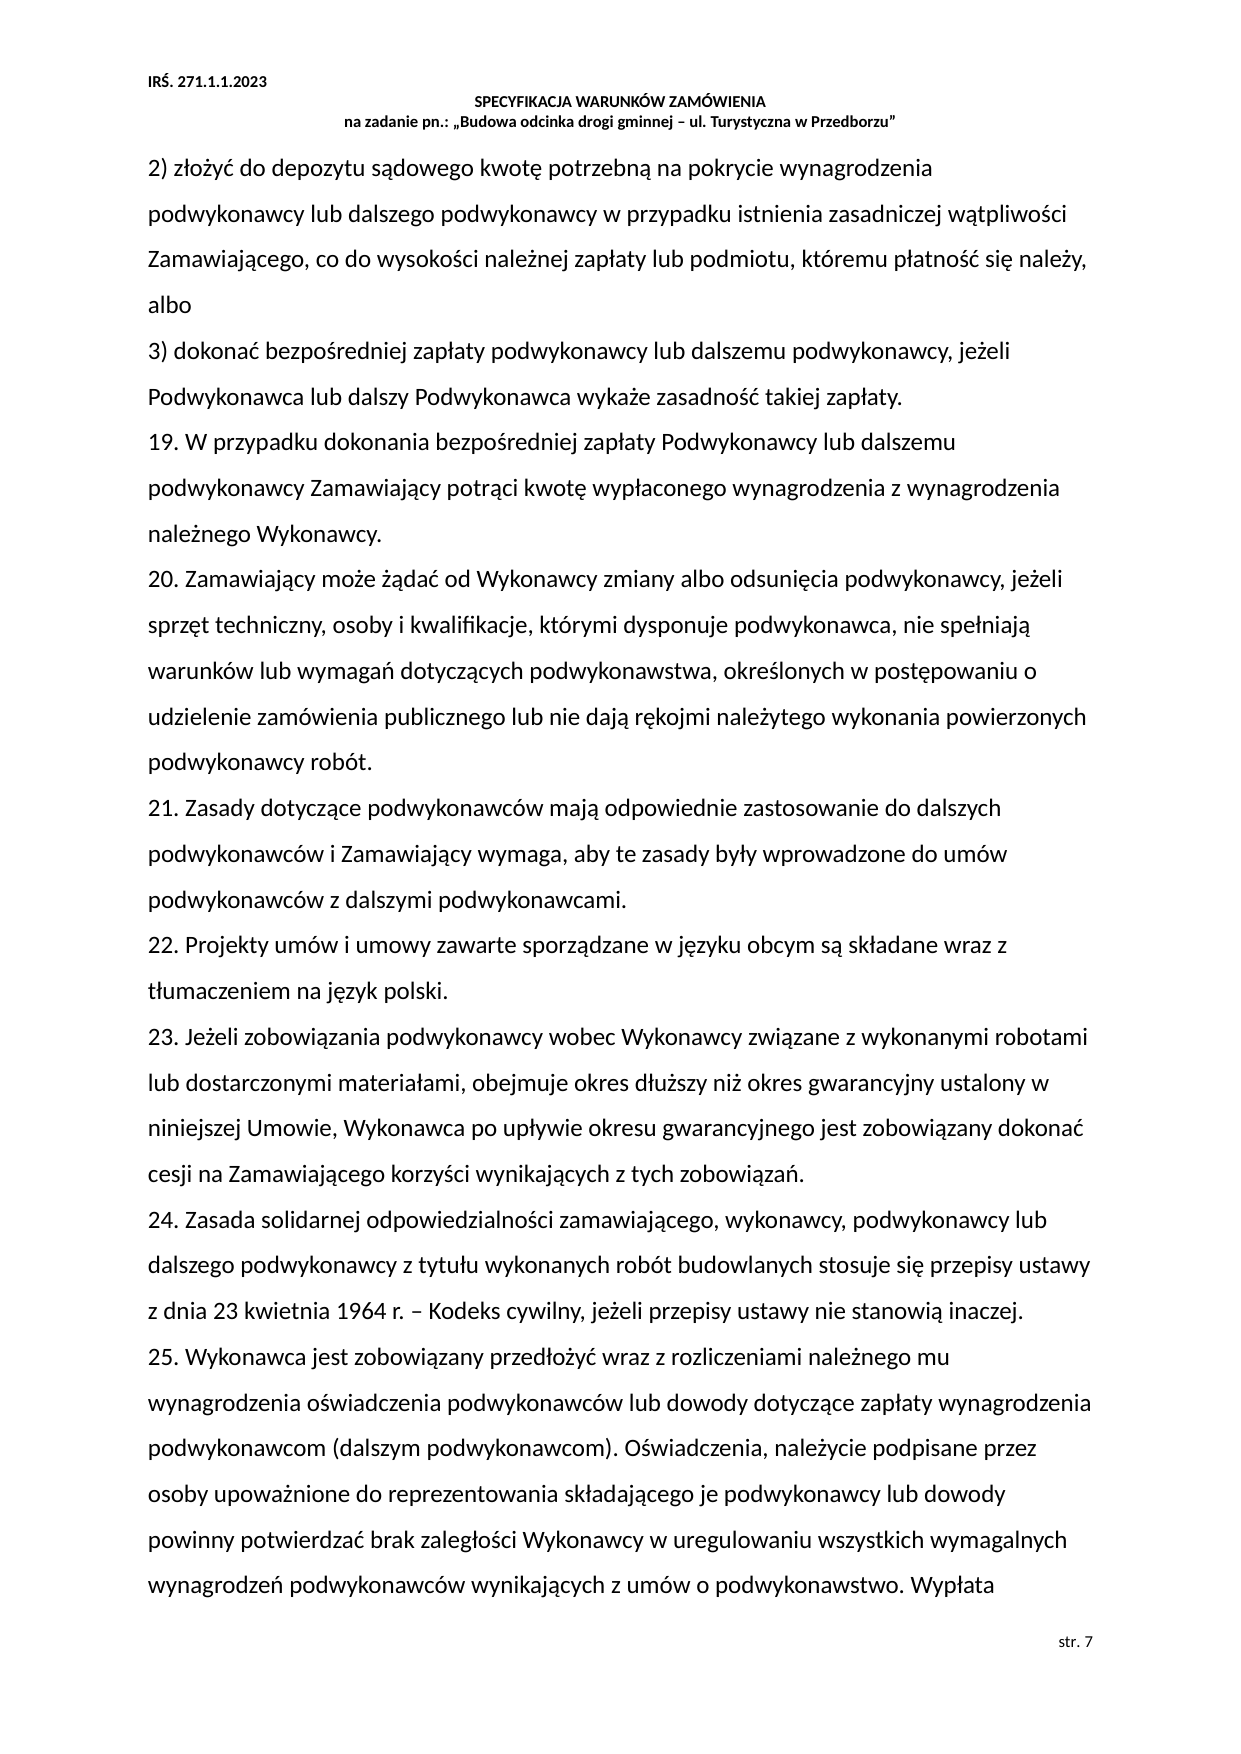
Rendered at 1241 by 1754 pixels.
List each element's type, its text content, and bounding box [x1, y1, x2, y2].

text 24. Zasada solidarnej odpowiedzialności zamawiającego, wykonawcy, podwykonawcy lub dalszego podwykonawcy z tytułu wykonanych robót budowlanych stosuje się przepisy ustawy z dnia 23 kwietnia 1964 r. – Kodeks cywilny, jeżeli przepisy ustawy nie stanowią inaczej. [148, 1204, 1093, 1326]
text 21. Zasady dotyczące podwykonawców mają odpowiednie zastosowanie do dalszych podwykonawców i Zamawiający wymaga, aby te zasady były wprowadzone do umów podwykonawców z dalszymi podwykonawcami. [148, 792, 1093, 914]
text 20. Zamawiający może żądać od Wykonawcy zmiany albo odsunięcia podwykonawcy, jeżeli sprzęt techniczny, osoby i kwalifikacje, którymi dysponuje podwykonawca, nie spełniają warunków lub wymagań dotyczących podwykonawstwa, określonych w postępowaniu o udzielenie zamówienia publicznego lub nie dają rękojmi należytego wykonania powierzonych podwykonawcy robót. [148, 564, 1093, 777]
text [148, 1341, 1093, 1600]
text 3) dokonać bezpośredniej zapłaty podwykonawcy lub dalszemu podwykonawcy, jeżeli Podwykonawca lub dalszy Podwykonawca wykaże zasadność takiej zapłaty. [148, 335, 1093, 411]
text 2) złożyć do depozytu sądowego kwotę potrzebną na pokrycie wynagrodzenia podwykonawcy lub dalszego podwykonawcy w przypadku istnienia zasadniczej wątpliwości Zamawiającego, co do wysokości należnej zapłaty lub podmiotu, któremu płatność się należy, albo [148, 152, 1093, 320]
text 23. Jeżeli zobowiązania podwykonawcy wobec Wykonawcy związane z wykonanymi robotami lub dostarczonymi materiałami, obejmuje okres dłuższy niż okres gwarancyjny ustalony w niniejszej Umowie, Wykonawca po upływie okresu gwarancyjnego jest zobowiązany dokonać cesji na Zamawiającego korzyści wynikających z tych zobowiązań. [148, 1021, 1093, 1189]
text 19. W przypadku dokonania bezpośredniej zapłaty Podwykonawcy lub dalszemu podwykonawcy Zamawiający potrąci kwotę wypłaconego wynagrodzenia z wynagrodzenia należnego Wykonawcy. [148, 426, 1093, 548]
text 22. Projekty umów i umowy zawarte sporządzane w języku obcym są składane wraz z tłumaczeniem na język polski. [148, 929, 1093, 1006]
